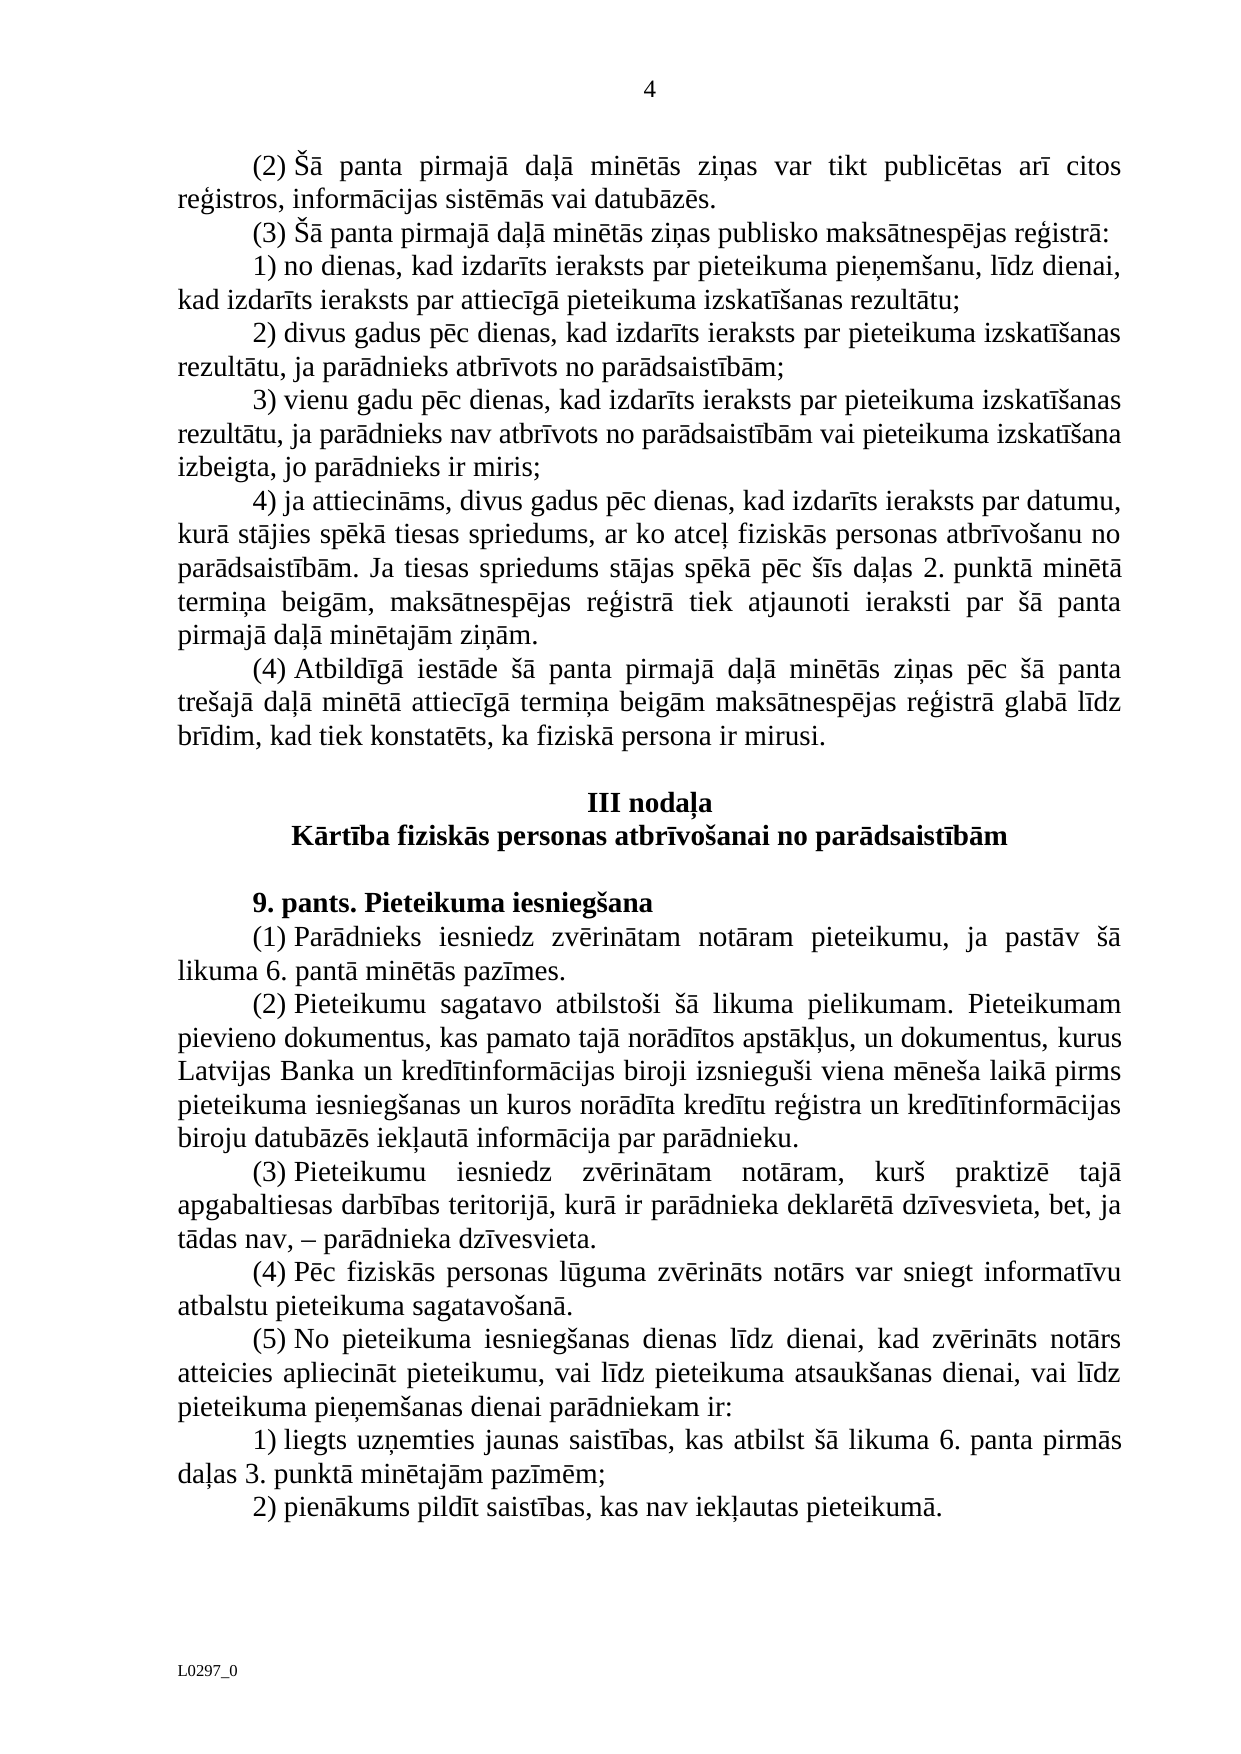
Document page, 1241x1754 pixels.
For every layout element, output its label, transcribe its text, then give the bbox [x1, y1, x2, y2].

text 3) vienu gadu pēc dienas, kad izdarīts ieraksts par pieteikuma izskatīšanas rezultātu, ja parādnieks nav atbrīvots no parādsaistībām vai pieteikuma izskatīšana izbeigta, jo parādnieks ir miris; [177, 382, 1122, 483]
text 1) no dienas, kad izdarīts ieraksts par pieteikuma pieņemšanu, līdz dienai, kad izdarīts ieraksts par attiecīgā pieteikuma izskatīšanas rezultātu; [177, 248, 1122, 315]
text (4) Pēc fiziskās personas lūguma zvērināts notārs var sniegt informatīvu atbalstu pieteikuma sagatavošanā. [177, 1254, 1122, 1322]
text (2) Pieteikumu sagatavo atbilstoši šā likuma pielikumam. Pieteikumam pievieno dokumentus, kas pamato tajā norādītos apstākļus, un dokumentus, kurus Latvijas Banka un kredītinformācijas biroji izsnieguši viena mēneša laikā pirms pieteikuma iesniegšanas un kuros norādīta kredītu reģistra un kredītinformācijas biroju datubāzēs iekļautā informācija par parādnieku. [177, 986, 1122, 1154]
text (4) Atbildīgā iestāde šā panta pirmajā daļā minētās ziņas pēc šā panta trešajā daļā minētā attiecīgā termiņa beigām maksātnespējas reģistrā glabā līdz brīdim, kad tiek konstatēts, ka fiziskā persona ir mirusi. [177, 651, 1122, 751]
text (2) Šā panta pirmajā daļā minētās ziņas var tikt publicētas arī citos reģistros, informācijas sistēmās vai datubāzēs. [177, 148, 1122, 215]
text 2) pienākums pildīt saistības, kas nav iekļautas pieteikumā. [177, 1489, 1122, 1523]
text III nodaļa Kārtība fiziskās personas atbrīvošanai no parādsaistībām [177, 785, 1122, 852]
text (3) Pieteikumu iesniedz zvērinātam notāram, kurš praktizē tajā apgabaltiesas darbības teritorijā, kurā ir parādnieka deklarētā dzīvesvieta, bet, ja tādas nav, – parādnieka dzīvesvieta. [177, 1154, 1122, 1254]
text 2) divus gadus pēc dienas, kad izdarīts ieraksts par pieteikuma izskatīšanas rezultātu, ja parādnieks atbrīvots no parādsaistībām; [177, 315, 1122, 382]
text 4) ja attiecināms, divus gadus pēc dienas, kad izdarīts ieraksts par datumu, kurā stājies spēkā tiesas spriedums, ar ko atceļ fiziskās personas atbrīvošanu no parādsaistībām. Ja tiesas spriedums stājas spēkā pēc šīs daļas 2. punktā minētā termiņa beigām, maksātnespējas reģistrā tiek atjaunoti ieraksti par šā panta pirmajā daļā minētajām ziņām. [177, 483, 1122, 651]
text (5) No pieteikuma iesniegšanas dienas līdz dienai, kad zvērināts notārs atteicies apliecināt pieteikumu, vai līdz pieteikuma atsaukšanas dienai, vai līdz pieteikuma pieņemšanas dienai parādniekam ir: [177, 1322, 1122, 1422]
text (3) Šā panta pirmajā daļā minētās ziņas publisko maksātnespējas reģistrā: [177, 215, 1122, 248]
text (1) Parādnieks iesniedz zvērinātam notāram pieteikumu, ja pastāv šā likuma 6. pantā minētās pazīmes. [177, 919, 1122, 986]
text 1) liegts uzņemties jaunas saistības, kas atbilst šā likuma 6. panta pirmās daļas 3. punktā minētajām pazīmēm; [177, 1422, 1122, 1489]
text 9. pants. Pieteikuma iesniegšana [177, 886, 1122, 919]
